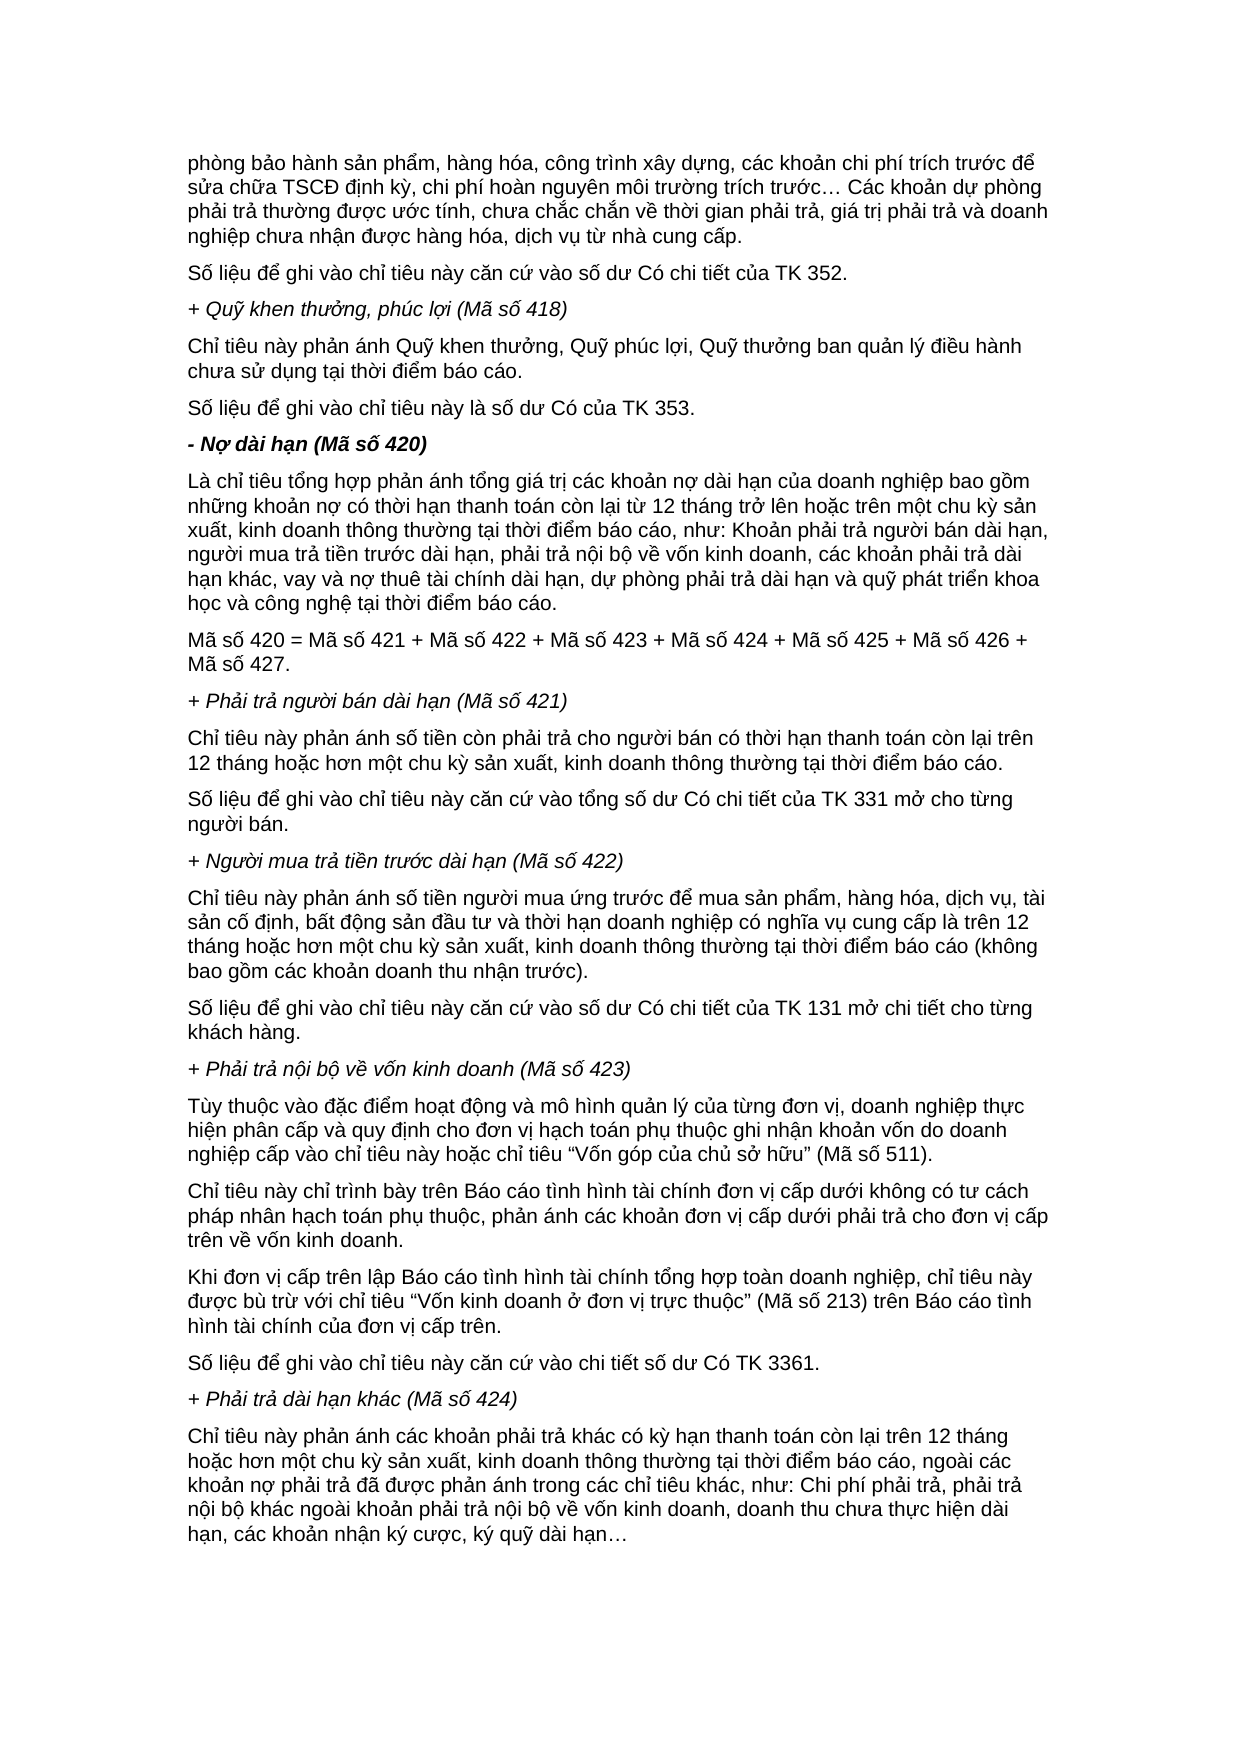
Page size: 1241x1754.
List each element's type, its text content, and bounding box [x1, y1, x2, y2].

text Chỉ tiêu này phản ánh các khoản phải trả khác có kỳ hạn thanh toán còn lại trên 12 tháng hoặc hơn một chu kỳ sản xuất, kinh doanh thông thường tại thời điểm báo cáo, ngoài các khoản nợ phải trả đã được phản ánh trong các chỉ tiêu khác, như: Chi phí phải trả, phải trả nội bộ khác ngoài khoản phải trả nội bộ về vốn kinh doanh, doanh thu chưa thực hiện dài hạn, các khoản nhận ký cược, ký quỹ dài hạn… [187, 1424, 1053, 1546]
text Số liệu để ghi vào chỉ tiêu này căn cứ vào số dư Có chi tiết của TK 352. [187, 260, 1053, 284]
text Chỉ tiêu này phản ánh số tiền người mua ứng trước để mua sản phẩm, hàng hóa, dịch vụ, tài sản cố định, bất động sản đầu tư và thời hạn doanh nghiệp có nghĩa vụ cung cấp là trên 12 tháng hoặc hơn một chu kỳ sản xuất, kinh doanh thông thường tại thời điểm báo cáo (không bao gồm các khoản doanh thu nhận trước). [187, 885, 1053, 982]
text Chỉ tiêu này phản ánh Quỹ khen thưởng, Quỹ phúc lợi, Quỹ thưởng ban quản lý điều hành chưa sử dụng tại thời điểm báo cáo. [187, 334, 1053, 382]
text + Phải trả người bán dài hạn (Mã số 421) [187, 689, 1053, 713]
text + Phải trả nội bộ về vốn kinh doanh (Mã số 423) [187, 1056, 1053, 1081]
text Mã số 420 = Mã số 421 + Mã số 422 + Mã số 423 + Mã số 424 + Mã số 425 + Mã số 426 + Mã số 427. [187, 627, 1053, 676]
text Số liệu để ghi vào chỉ tiêu này căn cứ vào chi tiết số dư Có TK 3361. [187, 1350, 1053, 1374]
text + Người mua trả tiền trước dài hạn (Mã số 422) [187, 848, 1053, 872]
text Khi đơn vị cấp trên lập Báo cáo tình hình tài chính tổng hợp toàn doanh nghiệp, chỉ tiêu này được bù trừ với chỉ tiêu “Vốn kinh doanh ở đơn vị trực thuộc” (Mã số 213) trên Báo cáo tình hình tài chính của đơn vị cấp trên. [187, 1264, 1053, 1337]
text Chỉ tiêu này phản ánh số tiền còn phải trả cho người bán có thời hạn thanh toán còn lại trên 12 tháng hoặc hơn một chu kỳ sản xuất, kinh doanh thông thường tại thời điểm báo cáo. [187, 726, 1053, 774]
text Tùy thuộc vào đặc điểm hoạt động và mô hình quản lý của từng đơn vị, doanh nghiệp thực hiện phân cấp và quy định cho đơn vị hạch toán phụ thuộc ghi nhận khoản vốn do doanh nghiệp cấp vào chỉ tiêu này hoặc chỉ tiêu “Vốn góp của chủ sở hữu” (Mã số 511). [187, 1093, 1053, 1166]
text Chỉ tiêu này chỉ trình bày trên Báo cáo tình hình tài chính đơn vị cấp dưới không có tư cách pháp nhân hạch toán phụ thuộc, phản ánh các khoản đơn vị cấp dưới phải trả cho đơn vị cấp trên về vốn kinh doanh. [187, 1179, 1053, 1252]
text Số liệu để ghi vào chỉ tiêu này là số dư Có của TK 353. [187, 395, 1053, 419]
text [187, 150, 1053, 247]
text Số liệu để ghi vào chỉ tiêu này căn cứ vào số dư Có chi tiết của TK 131 mở chi tiết cho từng khách hàng. [187, 995, 1053, 1044]
text Số liệu để ghi vào chỉ tiêu này căn cứ vào tổng số dư Có chi tiết của TK 331 mở cho từng người bán. [187, 787, 1053, 836]
text + Phải trả dài hạn khác (Mã số 424) [187, 1387, 1053, 1411]
text - Nợ dài hạn (Mã số 420) [187, 432, 1053, 456]
text Là chỉ tiêu tổng hợp phản ánh tổng giá trị các khoản nợ dài hạn của doanh nghiệp bao gồm những khoản nợ có thời hạn thanh toán còn lại từ 12 tháng trở lên hoặc trên một chu kỳ sản xuất, kinh doanh thông thường tại thời điểm báo cáo, như: Khoản phải trả người bán dài hạn, người mua trả tiền trước dài hạn, phải trả nội bộ về vốn kinh doanh, các khoản phải trả dài hạn khác, vay và nợ thuê tài chính dài hạn, dự phòng phải trả dài hạn và quỹ phát triển khoa học và công nghệ tại thời điểm báo cáo. [187, 469, 1053, 615]
text + Quỹ khen thưởng, phúc lợi (Mã số 418) [187, 297, 1053, 321]
